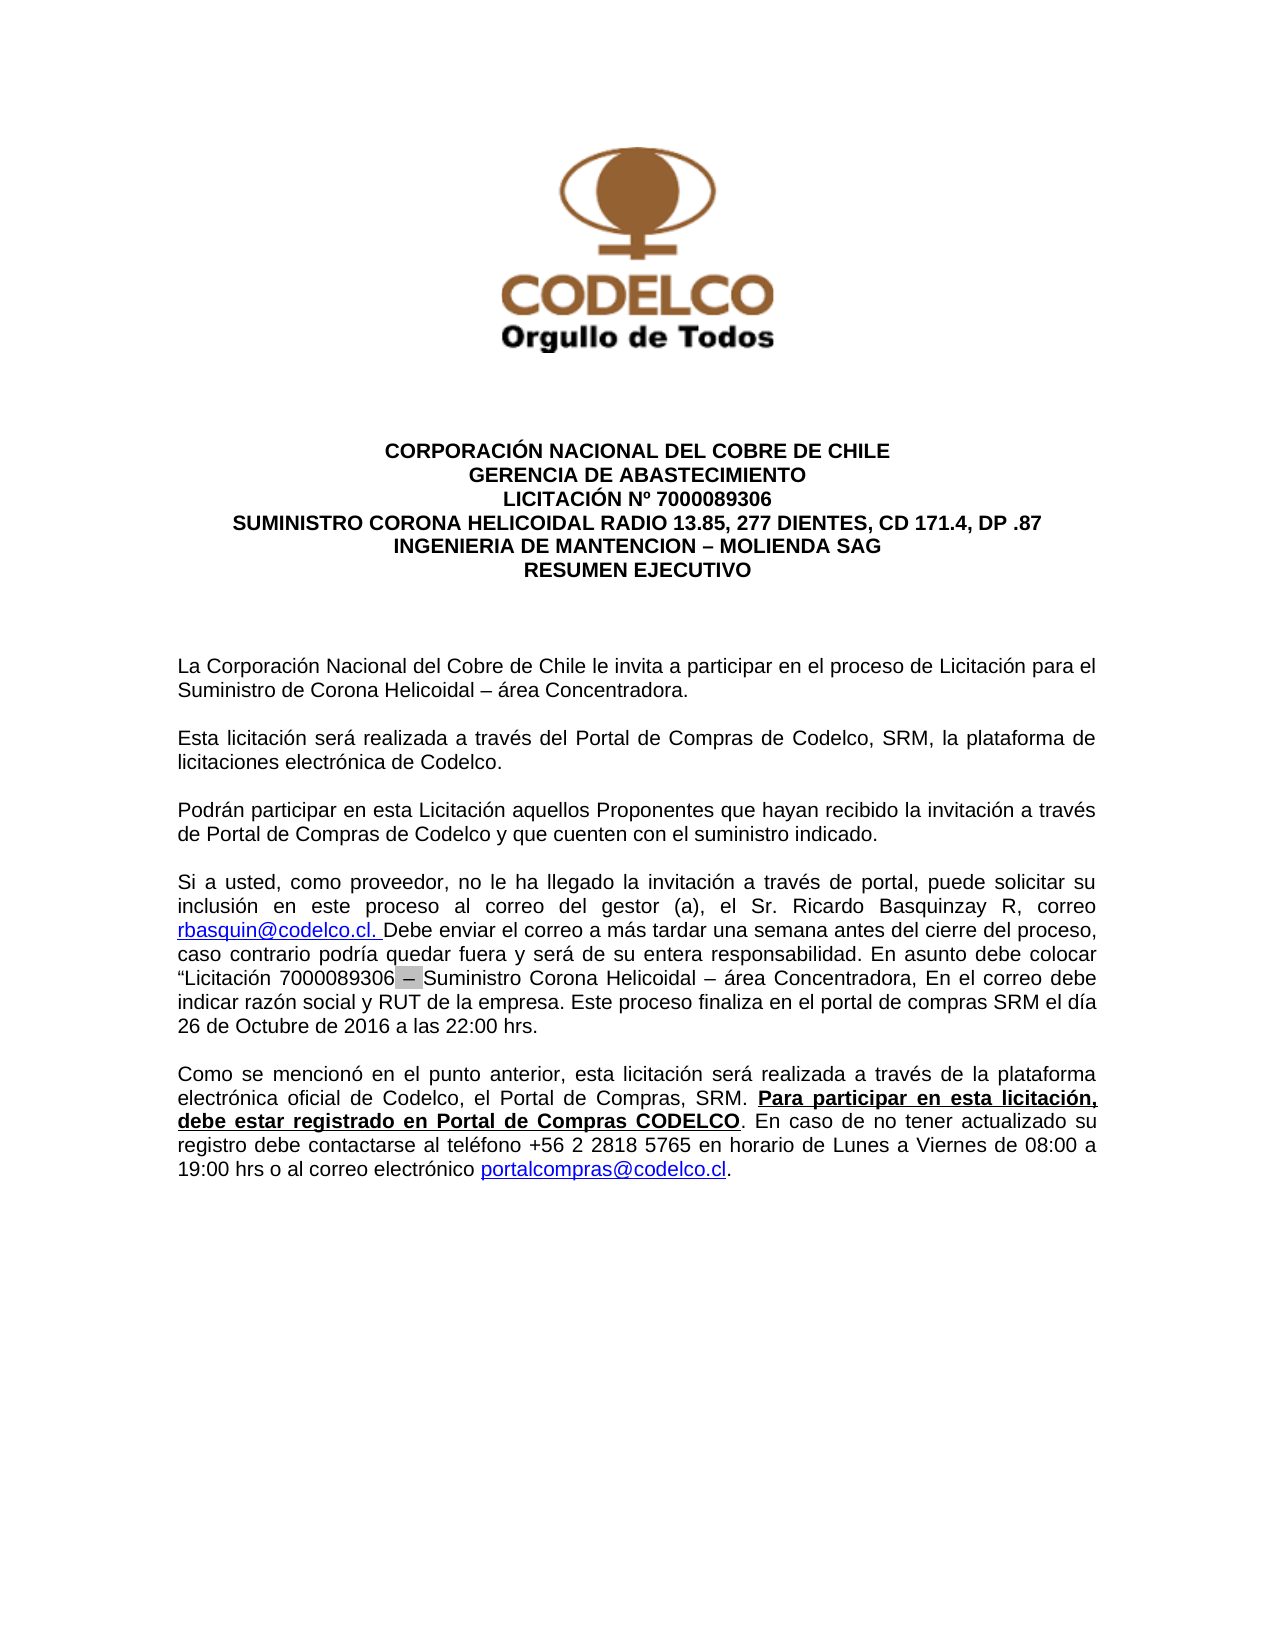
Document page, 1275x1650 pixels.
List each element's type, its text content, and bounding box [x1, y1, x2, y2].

picture [501, 147, 774, 353]
text Si a usted, como proveedor, no le ha llegado la invitación a través de portal, puede solicitar su inclusión en este proceso al correo del gestor (a), el Sr. Ricardo Basquinzay R, correo rbasquin@codelco.cl. Debe enviar el correo a más tardar una semana antes del cierre del proceso, caso contrario podría quedar fuera y será de su entera responsabilidad. En asunto debe colocar “Licitación 7000089306 – Suministro Corona Helicoidal – área Concentradora, En el correo debe indicar razón social y RUT de la empresa. Este proceso finaliza en el portal de compras SRM el día 26 de Octubre de 2016 a las 22:00 hrs. [177, 870, 1098, 1037]
text INGENIERIA DE MANTENCION – MOLIENDA SAG [177, 534, 1098, 558]
text SUMINISTRO CORONA HELICOIDAL RADIO 13.85, 277 DIENTES, CD 171.4, DP .87 [177, 510, 1098, 534]
text Esta licitación será realizada a través del Portal de Compras de Codelco, SRM, la plataforma de licitaciones electrónica de Codelco. [177, 726, 1098, 774]
text Como se mencionó en el punto anterior, esta licitación será realizada a través de la plataforma electrónica oficial de Codelco, el Portal de Compras, SRM. Para participar en esta licitación, debe estar registrado en Portal de Compras CODELCO. En caso de no tener actualizado su registro debe contactarse al teléfono +56 2 2818 5765 en horario de Lunes a Viernes de 08:00 a 19:00 hrs o al correo electrónico portalcompras@codelco.cl. [177, 1061, 1098, 1181]
text GERENCIA DE ABASTECIMIENTO [177, 462, 1098, 486]
text Podrán participar en esta Licitación aquellos Proponentes que hayan recibido la invitación a través de Portal de Compras de Codelco y que cuenten con el suministro indicado. [177, 798, 1098, 846]
text La Corporación Nacional del Cobre de Chile le invita a participar en el proceso de Licitación para el Suministro de Corona Helicoidal – área Concentradora. [177, 654, 1098, 702]
text CORPORACIÓN NACIONAL DEL COBRE DE CHILE [177, 438, 1098, 462]
text RESUMEN EJECUTIVO [177, 558, 1098, 582]
text LICITACIÓN Nº 7000089306 [177, 486, 1098, 510]
